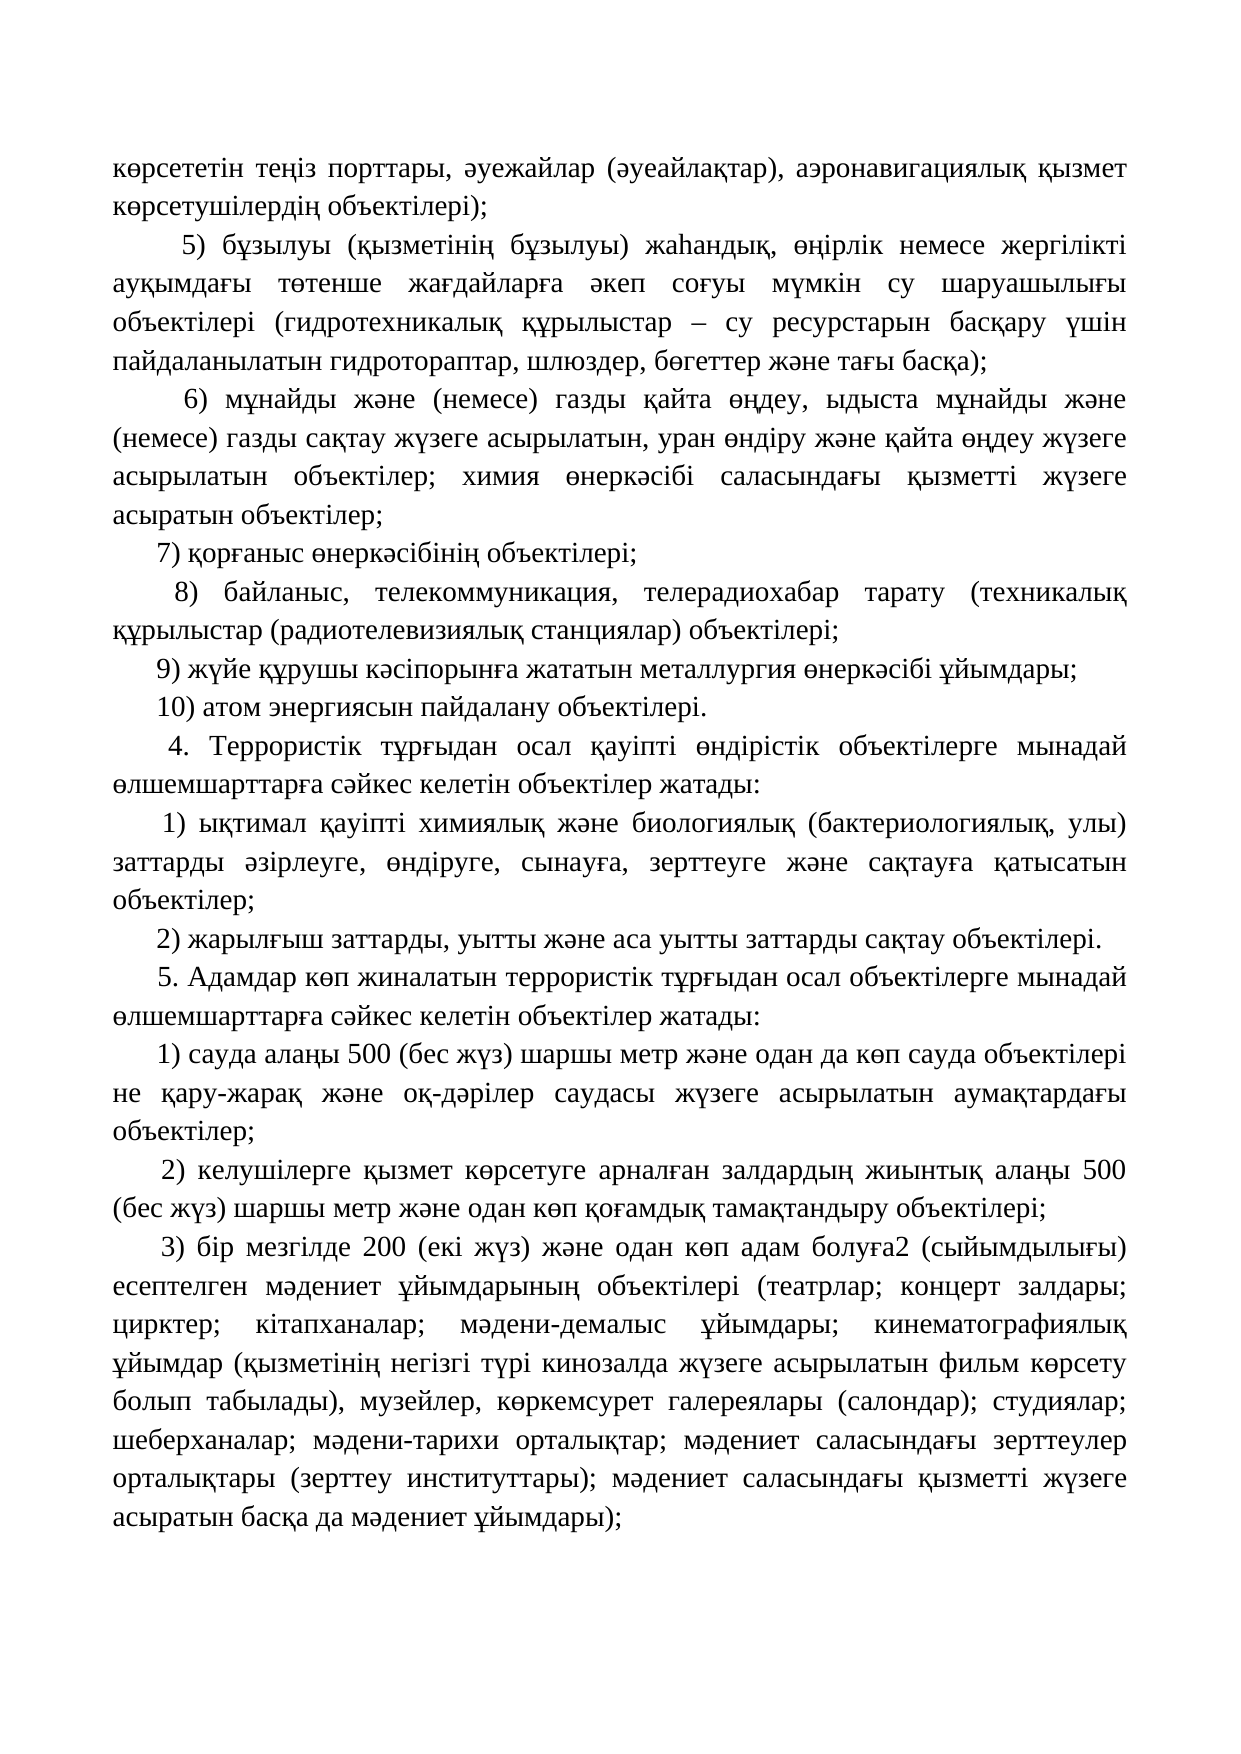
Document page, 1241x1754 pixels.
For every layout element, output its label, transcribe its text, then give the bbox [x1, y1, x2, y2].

text 2) жарылғыш заттарды, уытты және аса уытты заттарды сақтау объектілері. [112, 921, 1128, 954]
text 4. Террористік тұрғыдан осал қауіпті өндірістік объектілерге мынадай өлшемшарттарға сәйкес келетін объектілер жатады: [112, 728, 1128, 800]
text 10) атом энергиясын пайдалану объектілері. [112, 689, 1128, 723]
text 5. Адамдар көп жиналатын террористік тұрғыдан осал объектілерге мынадай өлшемшарттарға сәйкес келетін объектілер жатады: [112, 959, 1128, 1031]
text 5) бұзылуы (қызметінің бұзылуы) жаһандық, өңірлік немесе жергілікті ауқымдағы төтенше жағдайларға әкеп соғуы мүмкін су шаруашылығы объектілері (гидротехникалық құрылыстар – су ресурстарын басқару үшін пайдаланылатын гидротораптар, шлюздер, бөгеттер және тағы басқа); [112, 227, 1128, 376]
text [112, 150, 1128, 222]
text 7) қорғаныс өнеркәсібінің объектілері; [112, 535, 1128, 569]
text 2) келушілерге қызмет көрсетуге арналған залдардың жиынтық алаңы 500 (бес жүз) шаршы метр және одан көп қоғамдық тамақтандыру объектілері; [112, 1152, 1128, 1224]
text 6) мұнайды және (немесе) газды қайта өңдеу, ыдыста мұнайды және (немесе) газды сақтау жүзеге асырылатын, уран өндіру және қайта өңдеу жүзеге асырылатын объектілер; химия өнеркәсібі саласындағы қызметті жүзеге асыратын объектілер; [112, 381, 1128, 530]
text 1) ықтимал қауіпті химиялық және биологиялық (бактериологиялық, улы) заттарды әзірлеуге, өндіруге, сынауға, зерттеуге және сақтауға қатысатын объектілер; [112, 805, 1128, 916]
text 9) жүйе құрушы кәсіпорынға жататын металлургия өнеркәсібі ұйымдары; [112, 651, 1128, 684]
text 1) сауда алаңы 500 (бес жүз) шаршы метр және одан да көп сауда объектілері не қару-жарақ және оқ-дәрілер саудасы жүзеге асырылатын аумақтардағы объектілер; [112, 1036, 1128, 1147]
text 3) бір мезгілде 200 (екі жүз) және одан көп адам болуға2 (сыйымдылығы) есептелген мәдениет ұйымдарының объектілері (театрлар; концерт залдары; цирктер; кітапханалар; мәдени-демалыс ұйымдары; кинематографиялық ұйымдар (қызметінің негізгі түрі кинозалда жүзеге асырылатын фильм көрсету болып табылады), музейлер, көркемсурет галереялары (салондар); студиялар; шеберханалар; мәдени-тарихи орталықтар; мәдениет саласындағы зерттеулер орталықтары (зерттеу институттары); мәдениет саласындағы қызметті жүзеге асыратын басқа да мәдениет ұйымдары); [112, 1229, 1128, 1532]
text 8) байланыс, телекоммуникация, телерадиохабар тарату (техникалық құрылыстар (радиотелевизиялық станциялар) объектілері; [112, 574, 1128, 646]
